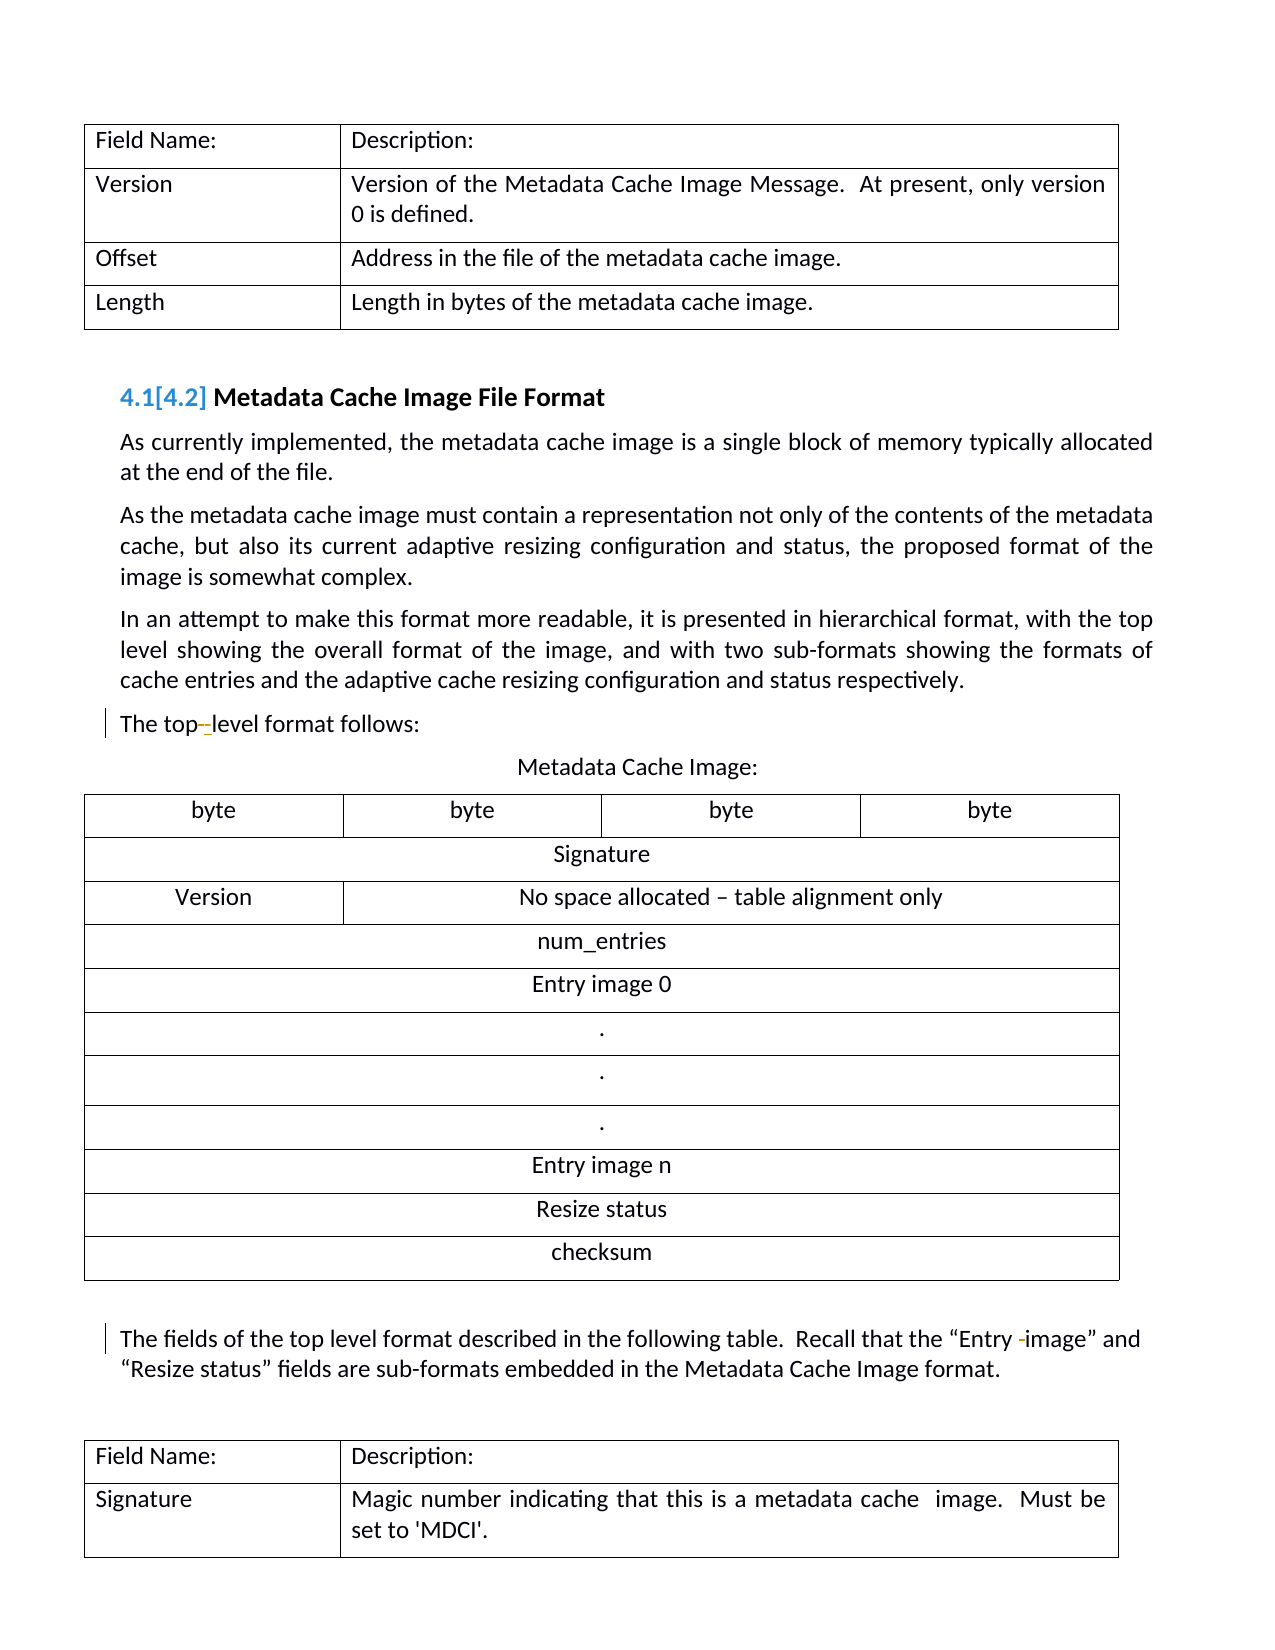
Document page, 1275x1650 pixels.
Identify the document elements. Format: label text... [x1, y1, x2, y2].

table_cell . [85, 1056, 1119, 1105]
table_cell . [85, 1013, 1119, 1055]
table_header byte [861, 795, 1119, 837]
table_header Description: [341, 1441, 1118, 1483]
table_cell Magic number indicating that this is a metadata cache image. Must be set to 'MDCI'. [341, 1484, 1118, 1557]
table_cell Signature [85, 1484, 340, 1557]
table_header Description: [341, 125, 1118, 167]
text The toplevel format follows: [120, 708, 1155, 738]
table_cell No space allocated – table alignment only [344, 882, 1119, 924]
table_cell Version of the Metadata Cache Image Message. At present, only version 0 is defined. [341, 169, 1118, 242]
text As currently implemented, the metadata cache image is a single block of memory typically allocated at the end of the file. [120, 426, 1155, 487]
table_cell Length [85, 286, 340, 329]
table_cell Length in bytes of the metadata cache image. [341, 286, 1118, 329]
table_header byte [344, 795, 601, 837]
text In an attempt to make this format more readable, it is presented in hierarchical format, with the top level showing the overall format of the image, and with two sub-formats showing the formats of cache entries and the adaptive cache resizing configuration and status respectively. [120, 604, 1155, 695]
text Metadata Cache Image: [120, 751, 1155, 781]
table_cell Entry image n [85, 1150, 1119, 1192]
table_header byte [85, 795, 343, 837]
table_cell num_entries [85, 925, 1119, 968]
subtitle Metadata Cache Image File Format [120, 381, 1155, 413]
table_cell Signature [85, 838, 1119, 881]
table_cell Version [85, 169, 340, 242]
table_cell Version [85, 882, 343, 924]
table_cell Address in the file of the metadata cache image. [341, 243, 1118, 285]
table_cell checksum [85, 1237, 1119, 1279]
table_header Field Name: [85, 125, 340, 167]
table_header Field Name: [85, 1441, 340, 1483]
text As the metadata cache image must contain a representation not only of the contents of the metadata cache, but also its current adaptive resizing configuration and status, the proposed format of the image is somewhat complex. [120, 499, 1155, 591]
text The fields of the top level format described in the following table. Recall that the “Entry image” and “Resize status” fields are sub-formats embedded in the Metadata Cache Image format. [120, 1323, 1155, 1384]
table_cell Entry image 0 [85, 969, 1119, 1011]
table_header byte [602, 795, 860, 837]
table_cell Offset [85, 243, 340, 285]
table_cell Resize status [85, 1194, 1119, 1236]
table_cell . [85, 1106, 1119, 1149]
